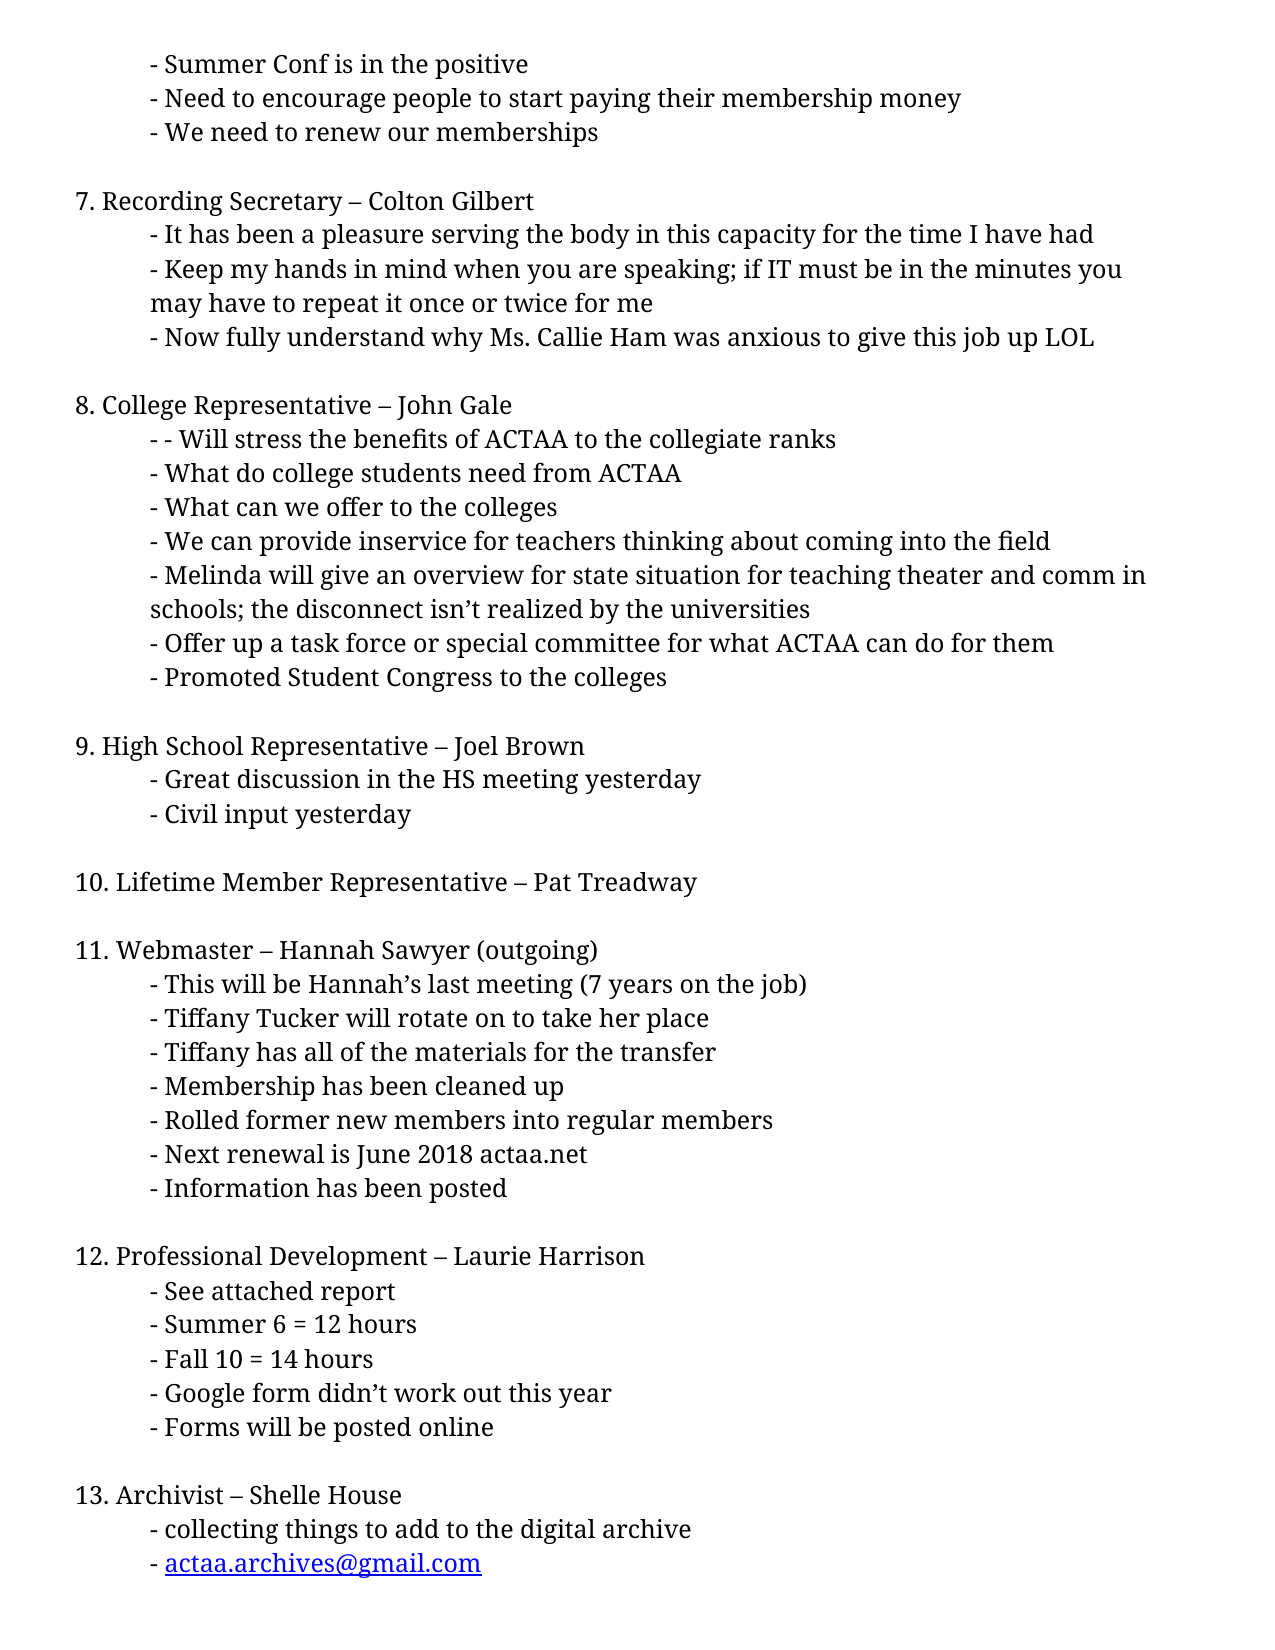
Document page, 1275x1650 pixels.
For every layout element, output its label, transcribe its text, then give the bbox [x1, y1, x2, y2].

text - Fall 10 = 14 hours [75, 1341, 1162, 1375]
text - It has been a pleasure serving the body in this capacity for the time I have had [75, 217, 1162, 251]
text 11. Webmaster – Hannah Sawyer (outgoing) [75, 932, 1162, 967]
text - Tiffany has all of the materials for the transfer [75, 1035, 1162, 1069]
text - actaa.archives@gmail.com [75, 1546, 1162, 1580]
text - Rolled former new members into regular members [75, 1103, 1162, 1137]
text - collecting things to add to the digital archive [75, 1512, 1162, 1546]
text - What do college students need from ACTAA [75, 456, 1162, 490]
text - We need to renew our memberships [75, 115, 1162, 149]
text - - Will stress the benefits of ACTAA to the collegiate ranks [75, 422, 1162, 456]
text - Google form didn’t work out this year [75, 1375, 1162, 1409]
text - Information has been posted [75, 1171, 1162, 1205]
text - Tiffany Tucker will rotate on to take her place [75, 1001, 1162, 1035]
text 13. Archivist – Shelle House [75, 1477, 1162, 1512]
text - Civil input yesterday [75, 796, 1162, 830]
text - What can we offer to the colleges [75, 490, 1162, 524]
text 12. Professional Development – Laurie Harrison [75, 1239, 1162, 1273]
text 8. College Representative – John Gale [75, 387, 1162, 422]
text - See attached report [75, 1273, 1162, 1307]
text 7. Recording Secretary – Colton Gilbert [75, 183, 1162, 217]
text - Next renewal is June 2018 actaa.net [75, 1137, 1162, 1171]
text - Great discussion in the HS meeting yesterday [75, 762, 1162, 796]
text - This will be Hannah’s last meeting (7 years on the job) [75, 967, 1162, 1001]
text - Now fully understand why Ms. Callie Ham was anxious to give this job up LOL [75, 319, 1162, 353]
text - We can provide inservice for teachers thinking about coming into the field [75, 524, 1162, 558]
text - Keep my hands in mind when you are speaking; if IT must be in the minutes you may have to repeat it once or twice for me [150, 251, 1162, 319]
text - Membership has been cleaned up [75, 1069, 1162, 1103]
text - Promoted Student Congress to the colleges [150, 660, 1162, 694]
text 10. Lifetime Member Representative – Pat Treadway [75, 864, 1162, 898]
text - Summer 6 = 12 hours [75, 1307, 1162, 1341]
text - Melinda will give an overview for state situation for teaching theater and comm in schools; the disconnect isn’t realized by the universities [150, 558, 1162, 626]
text - Forms will be posted online [75, 1409, 1162, 1443]
text - Summer Conf is in the positive [75, 47, 1162, 81]
text - Need to encourage people to start paying their membership money [75, 81, 1162, 115]
text - Offer up a task force or special committee for what ACTAA can do for them [150, 626, 1162, 660]
text 9. High School Representative – Joel Brown [75, 728, 1162, 762]
